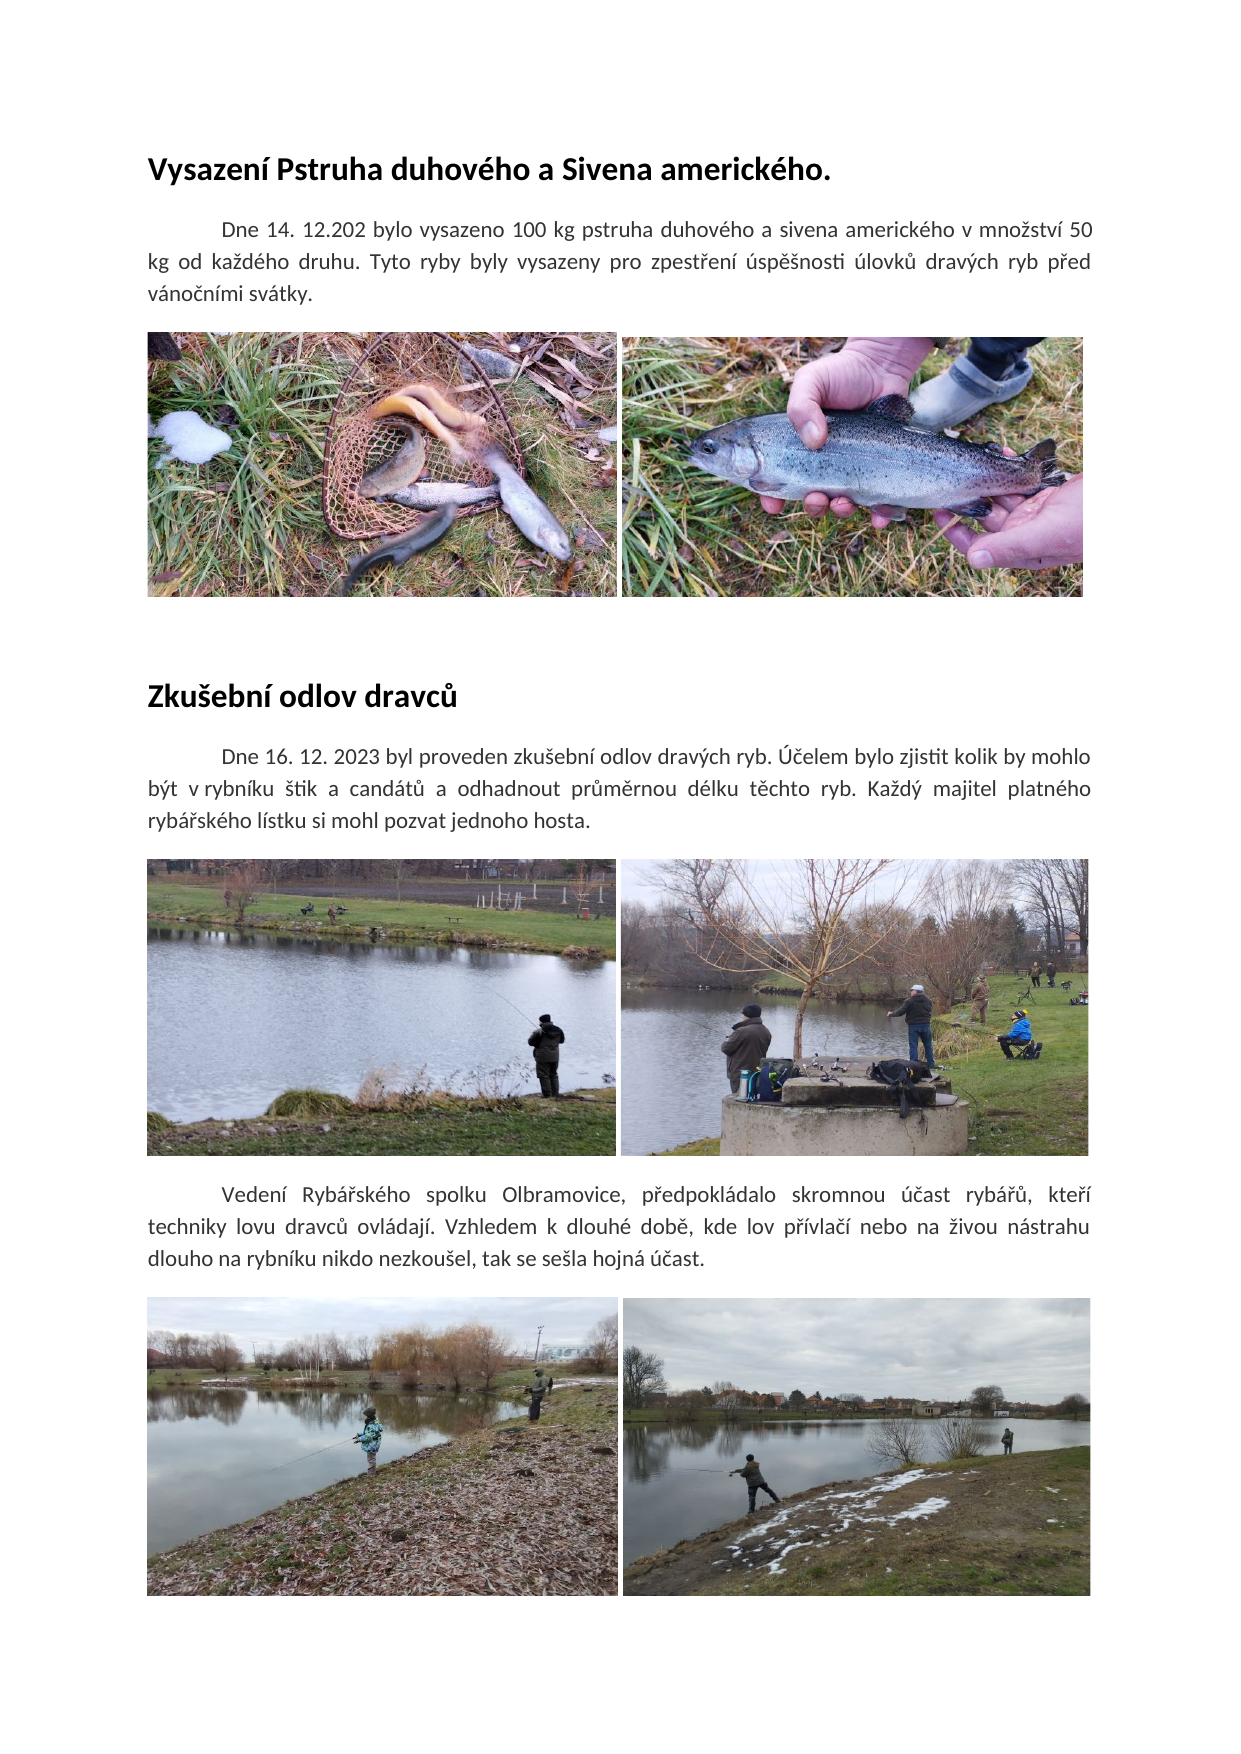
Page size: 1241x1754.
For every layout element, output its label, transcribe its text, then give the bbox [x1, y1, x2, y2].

text Zkušební odlov dravců [148, 674, 1093, 715]
picture [147, 332, 617, 597]
text Vysazení Pstruha duhového a Sivena amerického. [148, 148, 1093, 188]
picture [147, 859, 616, 1156]
text Dne 14. 12.202 bylo vysazeno 100 kg pstruha duhového a sivena amerického v množství 50 kg od každého druhu. Tyto ryby byly vysazeny pro zpestření úspěšnosti úlovků dravých ryb před vánočními svátky. [148, 275, 1093, 308]
picture [622, 337, 1083, 597]
picture [620, 859, 1089, 1156]
text Dne 16. 12. 2023 byl proveden zkušební odlov dravých ryb. Účelem bylo zjistit kolik by mohlo být v rybníku štik a candátů a odhadnout průměrnou délku těchto ryb. Každý majitel platného rybářského lístku si mohl pozvat jednoho hosta. [148, 742, 1093, 774]
text Dne 16. 12. 2023 byl proveden zkušební odlov dravých ryb. Účelem bylo zjistit kolik by mohlo být v rybníku štik a candátů a odhadnout průměrnou délku těchto ryb. Každý majitel platného rybářského lístku si mohl pozvat jednoho hosta. [148, 802, 1093, 834]
text Dne 14. 12.202 bylo vysazeno 100 kg pstruha duhového a sivena amerického v množství 50 kg od každého druhu. Tyto ryby byly vysazeny pro zpestření úspěšnosti úlovků dravých ryb před vánočními svátky. [148, 215, 1093, 248]
picture [147, 1297, 618, 1596]
text Vedení Rybářského spolku Olbramovice, předpokládalo skromnou účast rybářů, kteří techniky lovu dravců ovládají. Vzhledem k dlouhé době, kde lov přívlačí nebo na živou nástrahu dlouho na rybníku nikdo nezkoušel, tak se sešla hojná účast. [148, 1180, 1093, 1213]
picture [623, 1298, 1091, 1596]
text Vedení Rybářského spolku Olbramovice, předpokládalo skromnou účast rybářů, kteří techniky lovu dravců ovládají. Vzhledem k dlouhé době, kde lov přívlačí nebo na živou nástrahu dlouho na rybníku nikdo nezkoušel, tak se sešla hojná účast. [148, 1240, 1093, 1273]
